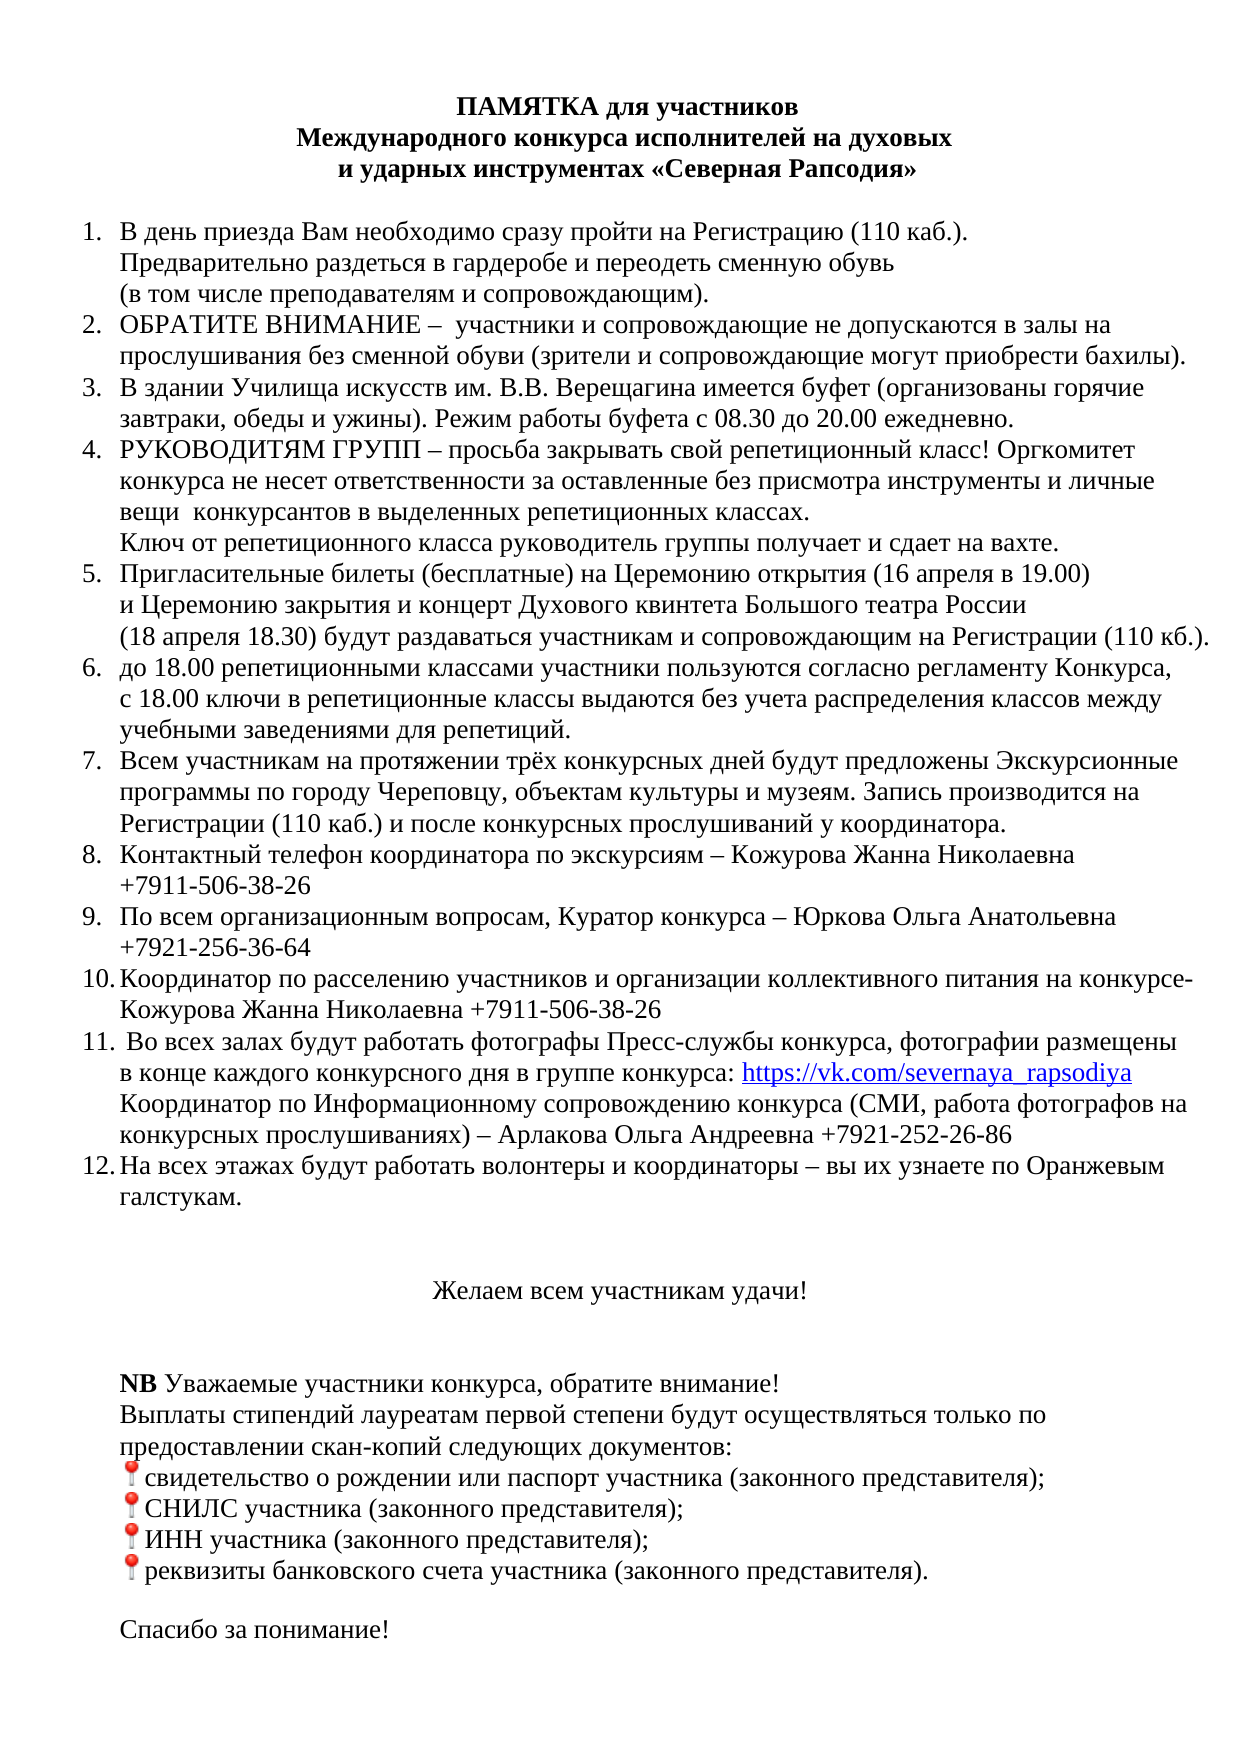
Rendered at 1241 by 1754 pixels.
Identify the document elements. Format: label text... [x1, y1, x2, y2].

list По всем организационным вопросам, Куратор конкурса – Юркова Ольга Анатольевна +7921-256-36-64 [82, 900, 1196, 962]
list (в том числе преподавателям и сопровождающим). [119, 277, 1196, 308]
text ПАМЯТКА для участников [59, 90, 1196, 121]
picture [119, 1554, 145, 1580]
picture [119, 1523, 145, 1549]
list Контактный телефон координатора по экскурсиям – Кожурова Жанна Николаевна [82, 838, 1196, 869]
list до 18.00 репетиционными классами участники пользуются согласно регламенту Конкурса, [82, 651, 1196, 682]
text Международного конкурса исполнителей на духовых и ударных инструментах «Северная Рапсодия» [59, 121, 1196, 184]
list Всем участникам на протяжении трёх конкурсных дней будут предложены Экскурсионные программы по городу Череповцу, объектам культуры и музеям. Запись производится на Регистрации (110 каб.) и после конкурсных прослушиваний у координатора. [82, 744, 1196, 838]
list с 18.00 ключи в репетиционные классы выдаются без учета распределения классов между учебными заведениями для репетиций. [119, 682, 1196, 744]
list ОБРАТИТЕ ВНИМАНИЕ – участники и сопровождающие не допускаются в залы на прослушивания без сменной обуви (зрители и сопровождающие могут приобрести бахилы). [82, 308, 1196, 371]
list Во всех залах будут работать фотографы Пресс-службы конкурса, фотографии размещены в конце каждого конкурсного дня в группе конкурса: https://vk.com/severnaya_rapsodiya [82, 1025, 1196, 1087]
list NB Уважаемые участники конкурса, обратите внимание! Выплаты стипендий лауреатам первой степени будут осуществляться только по предоставлении скан-копий следующих документов: свидетельство о рождении или паспорт участника (законного представителя); СНИЛС участника (законного представителя); ИНН участника (законного представителя); реквизиты банковского счета участника (законного представителя). [119, 1367, 1196, 1613]
list Предварительно раздеться в гардеробе и переодеть сменную обувь [119, 246, 1196, 277]
list В день приезда Вам необходимо сразу пройти на Регистрацию (110 каб.). [82, 215, 1196, 246]
list +7911-506-38-26 [119, 869, 1196, 900]
list В здании Училища искусств им. В.В. Верещагина имеется буфет (организованы горячие завтраки, обеды и ужины). Режим работы буфета с 08.30 до 20.00 ежедневно. [82, 371, 1196, 433]
list Ключ от репетиционного класса руководитель группы получает и сдает на вахте. [119, 526, 1196, 557]
text Желаем всем участникам удачи! [44, 1274, 1196, 1305]
list Координатор по расселению участников и организации коллективного питания на конкурсе- Кожурова Жанна Николаевна +7911-506-38-26 [82, 962, 1196, 1025]
list На всех этажах будут работать волонтеры и координаторы – вы их узнаете по Оранжевым галстукам. [82, 1149, 1196, 1212]
picture [119, 1492, 145, 1518]
picture [119, 1461, 145, 1486]
list РУКОВОДИТЯМ ГРУПП – просьба закрывать свой репетиционный класс! Оргкомитет конкурса не несет ответственности за оставленные без присмотра инструменты и личные вещи конкурсантов в выделенных репетиционных классах. [82, 433, 1196, 526]
list Спасибо за понимание! [119, 1613, 1196, 1644]
list Координатор по Информационному сопровождению конкурса (СМИ, работа фотографов на конкурсных прослушиваниях) – Арлакова Ольга Андреевна +7921-252-26-86 [119, 1087, 1196, 1149]
list Пригласительные билеты (бесплатные) на Церемонию открытия (16 апреля в 19.00) и Церемонию закрытия и концерт Духового квинтета Большого театра России (18 апреля 18.30) будут раздаваться участникам и сопровождающим на Регистрации (110 кб.). [82, 557, 1211, 651]
